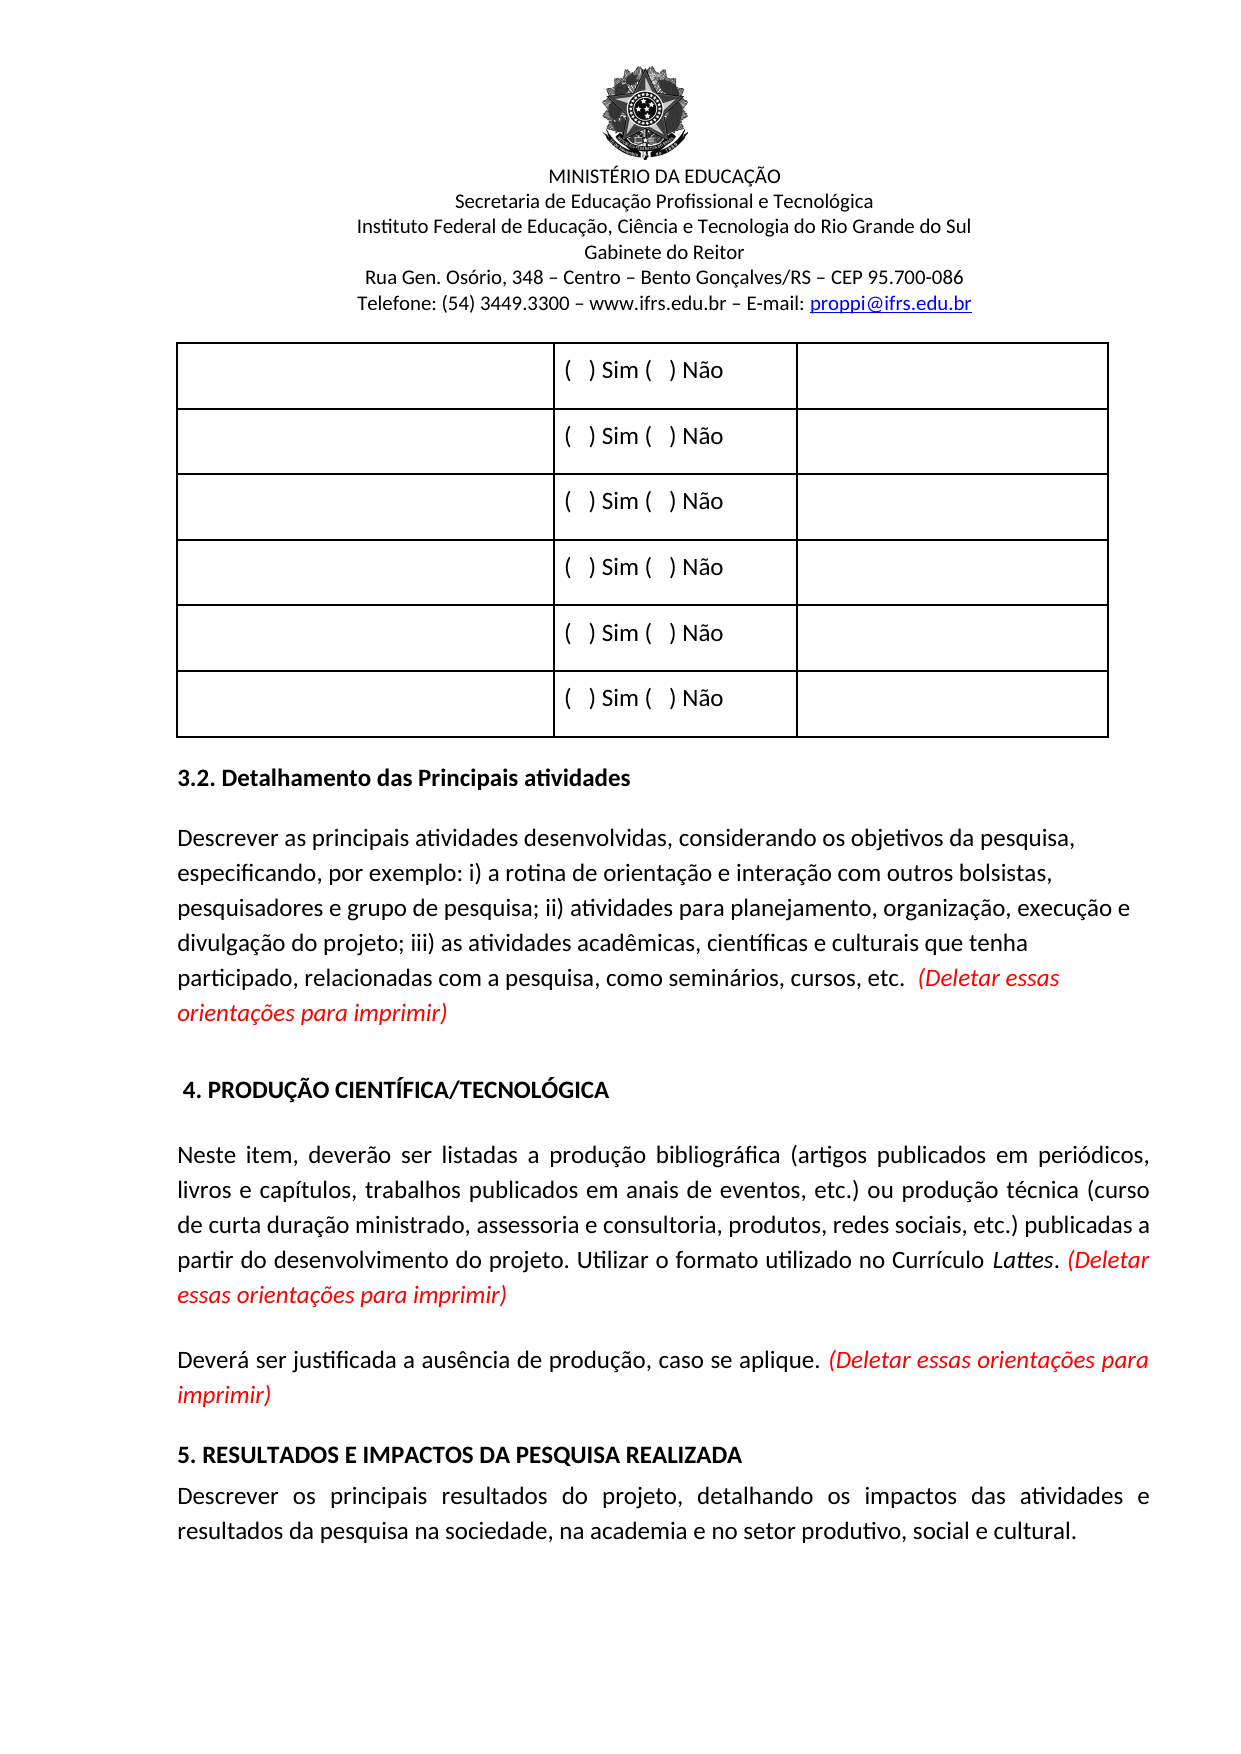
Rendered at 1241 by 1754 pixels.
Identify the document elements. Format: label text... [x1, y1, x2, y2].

table_cell ( ) Sim ( ) Não [555, 475, 796, 539]
text Neste item, deverão ser listadas a produção bibliográfica (artigos publicados em periódicos, livros e capítulos, trabalhos publicados em anais de eventos, etc.) ou produção técnica (curso de curta duração ministrado, assessoria e consultoria, produtos, redes sociais, etc.) publicadas a partir do desenvolvimento do projeto. Utilizar o formato utilizado no Currículo Lattes. (Deletar essas orientações para imprimir) [177, 1139, 1152, 1309]
table_cell [178, 672, 553, 736]
table_cell [798, 475, 1107, 539]
text 3.2. Detalhamento das Principais atividades [177, 763, 1152, 793]
table_cell [798, 541, 1107, 604]
table_cell [798, 410, 1107, 473]
table_cell ( ) Sim ( ) Não [555, 344, 796, 407]
table_cell ( ) Sim ( ) Não [555, 672, 796, 736]
table_cell ( ) Sim ( ) Não [555, 541, 796, 604]
table_cell [178, 344, 553, 407]
table_cell [798, 606, 1107, 670]
table_cell [178, 606, 553, 670]
text 5. RESULTADOS E IMPACTOS DA PESQUISA REALIZADA [177, 1439, 1152, 1470]
table_cell [178, 410, 553, 473]
table_cell [798, 672, 1107, 736]
text Descrever as principais atividades desenvolvidas, considerando os objetivos da pesquisa, especificando, por exemplo: i) a rotina de orientação e interação com outros bolsistas, pesquisadores e grupo de pesquisa; ii) atividades para planejamento, organização, execução e divulgação do projeto; iii) as atividades acadêmicas, científicas e culturais que tenha participado, relacionadas com a pesquisa, como seminários, cursos, etc. (Deletar essas orientações para imprimir) [177, 823, 1152, 1028]
table_cell ( ) Sim ( ) Não [555, 410, 796, 473]
table_cell ( ) Sim ( ) Não [555, 606, 796, 670]
table_cell [798, 344, 1107, 407]
text 4. PRODUÇÃO CIENTÍFICA/TECNOLÓGICA [177, 1074, 1152, 1104]
table_cell [178, 541, 553, 604]
table_cell [178, 475, 553, 539]
text Deverá ser justificada a ausência de produção, caso se aplique. (Deletar essas orientações para imprimir) [177, 1344, 1152, 1410]
text Descrever os principais resultados do projeto, detalhando os impactos das atividades e resultados da pesquisa na sociedade, na academia e no setor produtivo, social e cultural. [177, 1481, 1152, 1546]
picture [602, 66, 688, 160]
